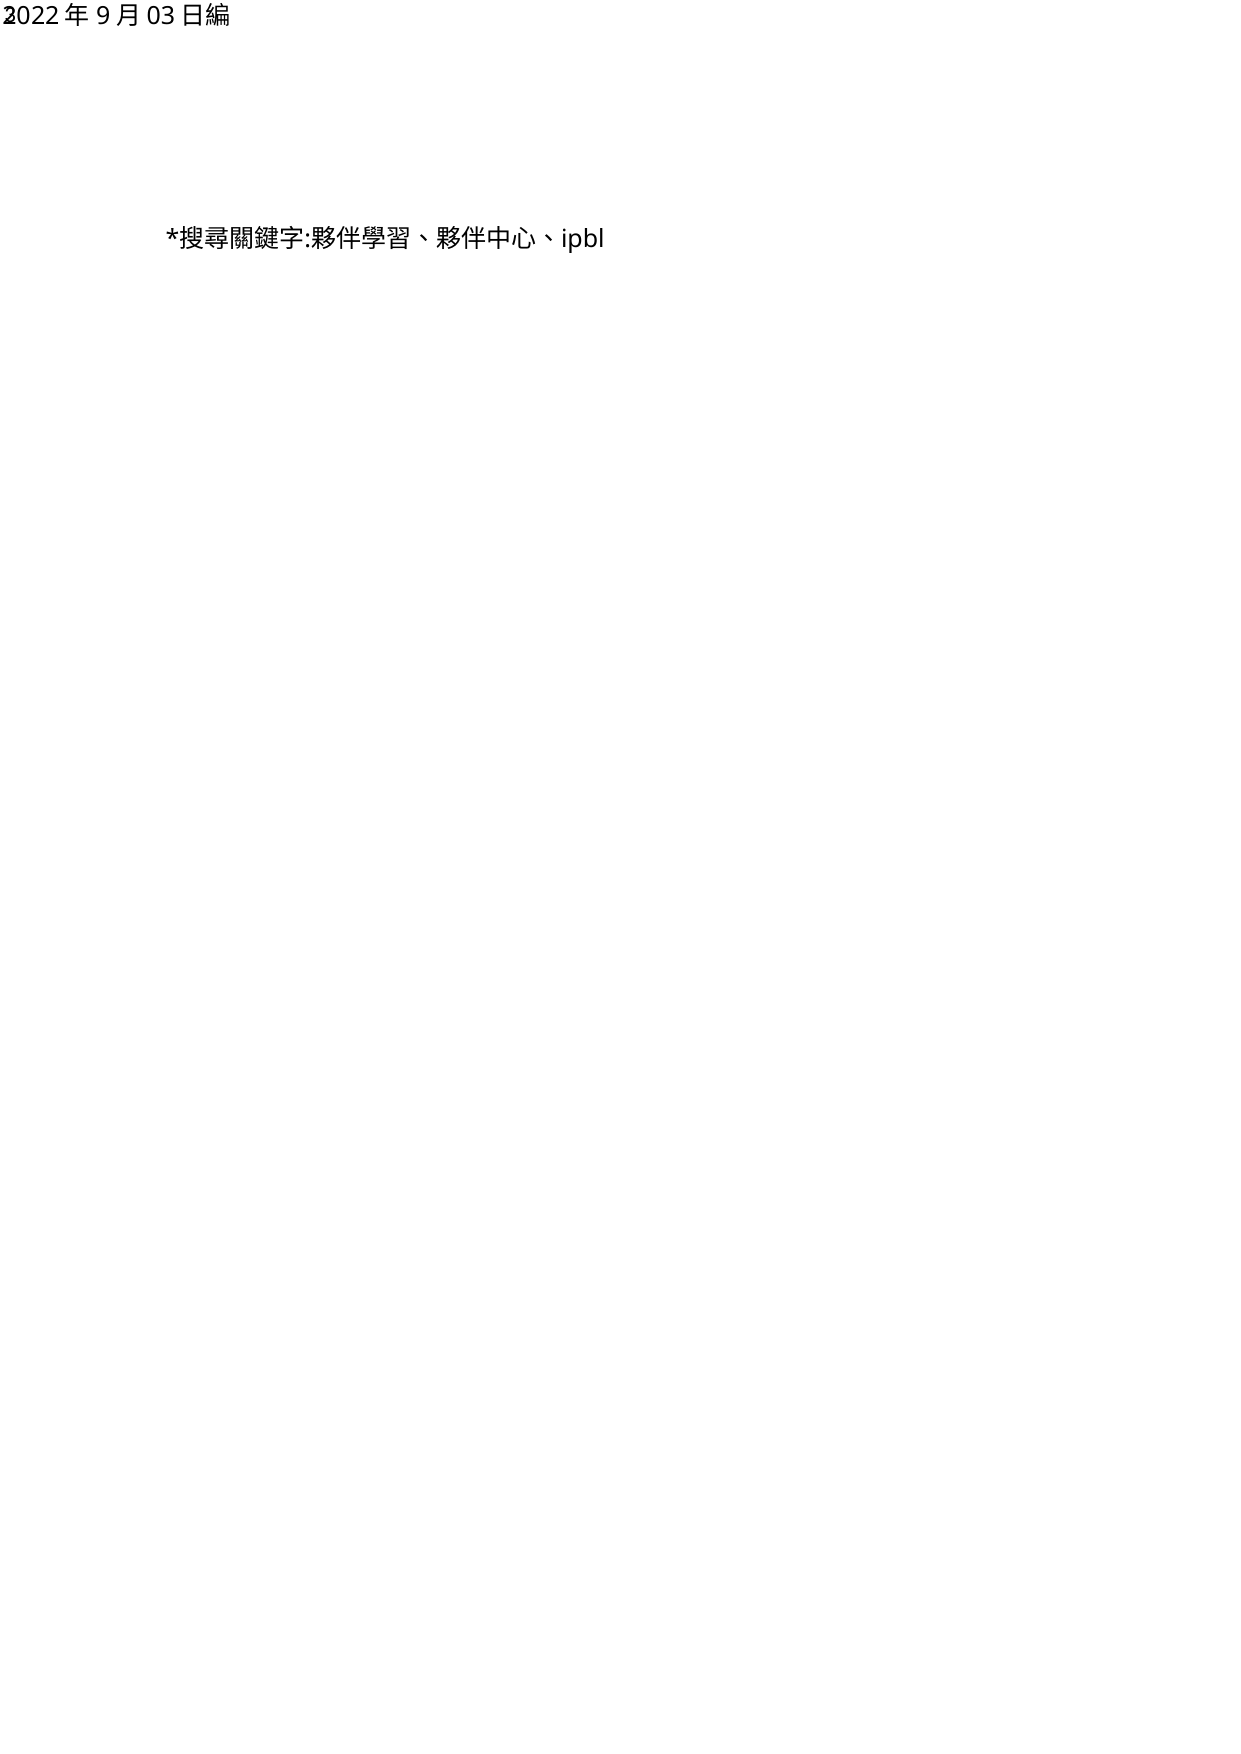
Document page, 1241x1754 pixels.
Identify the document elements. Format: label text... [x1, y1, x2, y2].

text *搜尋關鍵字:夥伴學習、夥伴中心、ipbl [165, 219, 1075, 254]
